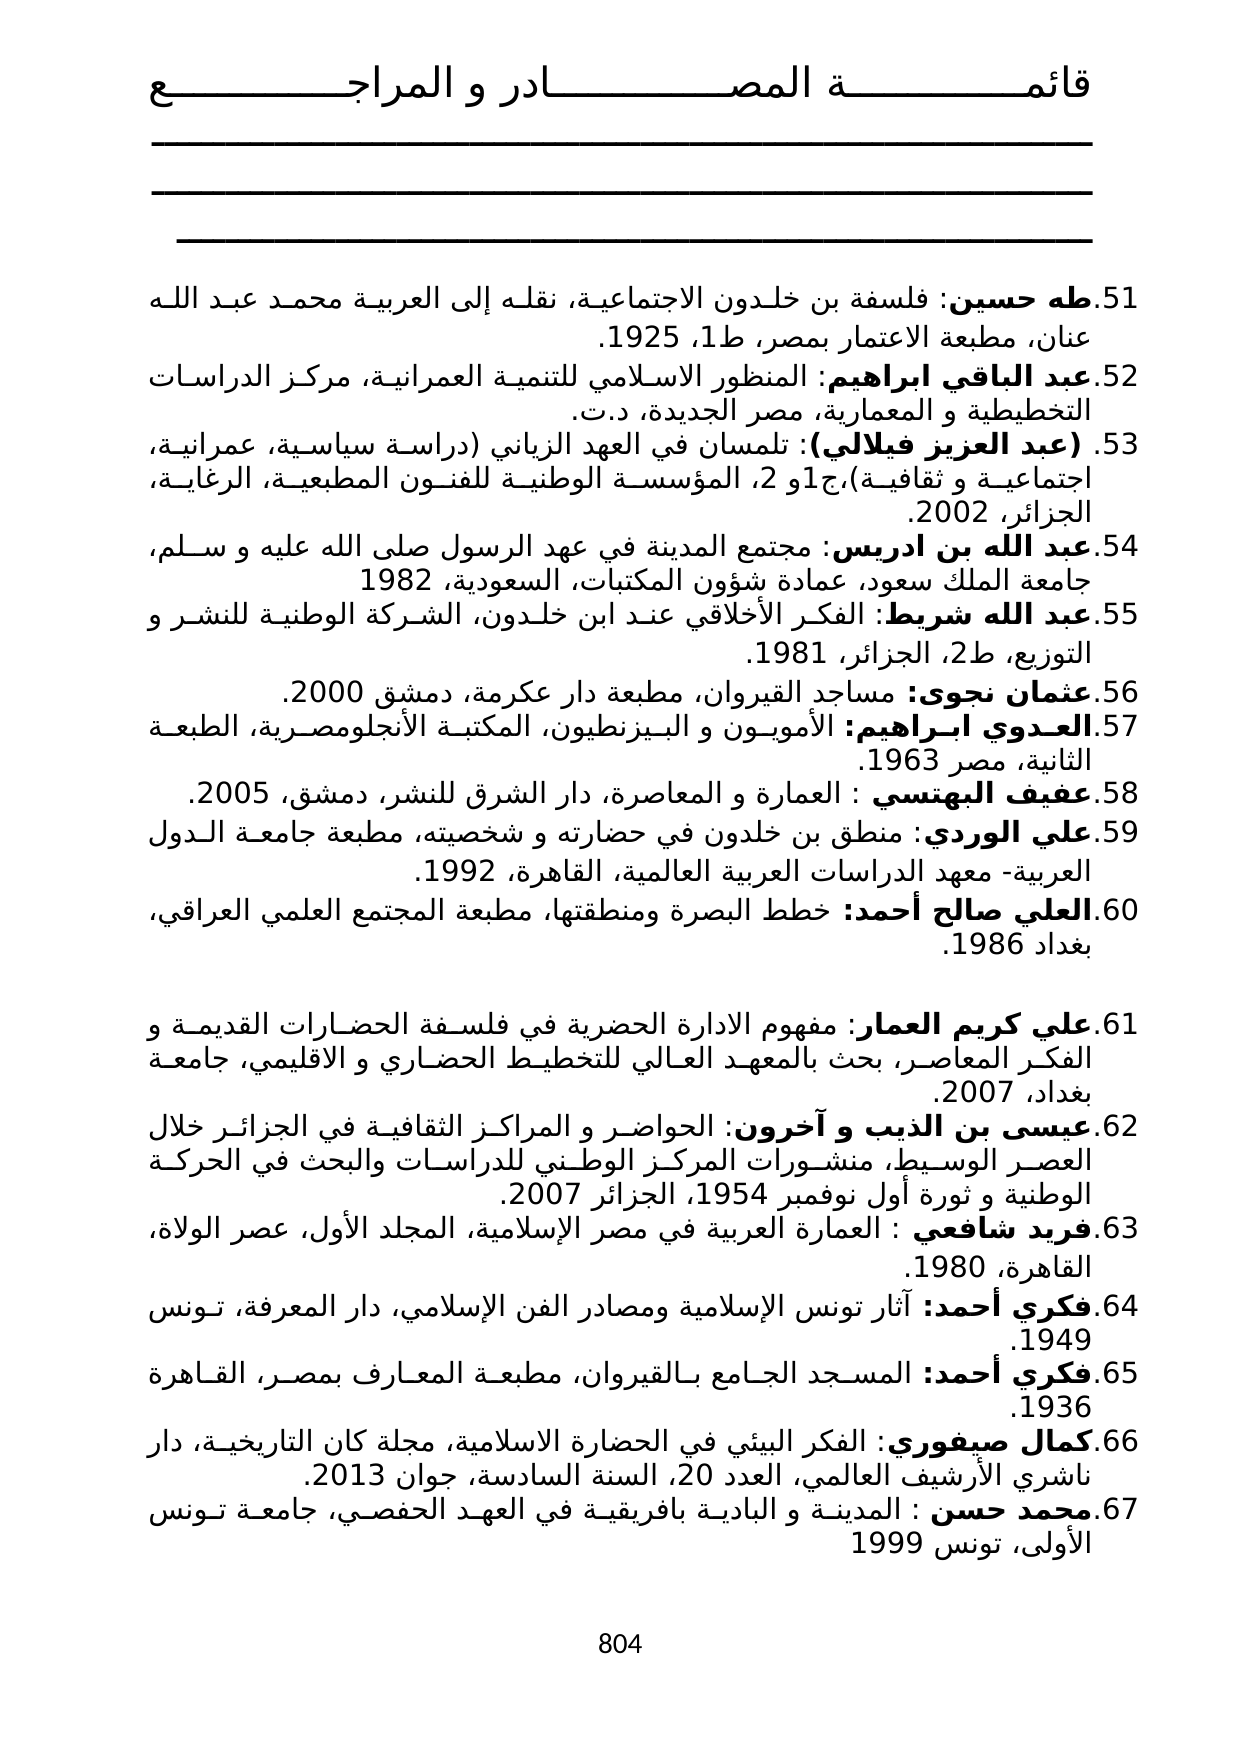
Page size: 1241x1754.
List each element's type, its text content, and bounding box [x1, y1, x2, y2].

list عبد الله بن ادريس: مجتمع المدينة في عهد الرسول صلى الله عليه و سلم، جامعة الملك سعود، عمادة شؤون المكتبات، السعودية، 1982 [148, 529, 1093, 597]
list محمد حسن : المدينة و البادية بافريقية في العهد الحفصي، جامعة تونس الأولى، تونس 1999 [148, 1493, 1093, 1561]
list فكري أحمد: آثار تونس الإسلامية ومصادر الفن الإسلامي، دار المعرفة، تونس 1949. [148, 1289, 1093, 1357]
list علي الوردي: منطق بن خلدون في حضارته و شخصيته، مطبعة جامعة الدول العربية- معهد الدراسات العربية العالمية، القاهرة، 1992. [148, 816, 1093, 889]
list عبد الباقي ابراهيم: المنظور الاسلامي للتنمية العمرانية، مركز الدراسات التخطيطية و المعمارية، مصر الجديدة، د.ت. [148, 359, 1093, 427]
list العدوي ابراهيم: الأمويون و البيزنطيون، المكتبة الأنجلومصرية، الطبعة الثانية، مصر 1963. [148, 709, 1093, 777]
list العلي صالح أحمد: خطط البصرة ومنطقتها، مطبعة المجتمع العلمي العراقي، بغداد 1986. [148, 894, 1093, 962]
list (عبد العزيز فيلالي): تلمسان في العهد الزياني (دراسة سياسية، عمرانية، اجتماعية و ثقافية)،ج1و 2، المؤسسة الوطنية للفنون المطبعية، الرغاية، الجزائر، 2002. [148, 427, 1093, 529]
list فكري أحمد: المسجد الجامع بالقيروان، مطبعة المعارف بمصر، القاهرة 1936. [148, 1357, 1093, 1425]
list علي كريم العمار: مفهوم الادارة الحضرية في فلسفة الحضارات القديمة و الفكر المعاصر، بحث بالمعهد العالي للتخطيط الحضاري و الاقليمي، جامعة بغداد، 2007. [148, 1007, 1093, 1109]
list عبد الله شريط: الفكر الأخلاقي عند ابن خلدون، الشركة الوطنية للنشر و التوزيع، ط2، الجزائر، 1981. [148, 597, 1093, 670]
list طه حسين: فلسفة بن خلدون الاجتماعية، نقله إلى العربية محمد عبد الله عنان، مطبعة الاعتمار بمصر، ط1، 1925. [148, 281, 1093, 354]
list عيسى بن الذيب و آخرون: الحواضر و المراكز الثقافية في الجزائر خلال العصر الوسيط، منشورات المركز الوطني للدراسات والبحث في الحركة الوطنية و ثورة أول نوفمبر 1954، الجزائر 2007. [148, 1109, 1093, 1211]
list كمال صيفوري: الفكر البيئي في الحضارة الاسلامية، مجلة كان التاريخية، دار ناشري الأرشيف العالمي، العدد 20، السنة السادسة، جوان 2013. [148, 1425, 1093, 1493]
list عفيف البهتسي : العمارة و المعاصرة، دار الشرق للنشر، دمشق، 2005. [148, 777, 1093, 811]
list عثمان نجوى: مساجد القيروان، مطبعة دار عكرمة، دمشق 2000. [148, 675, 1093, 709]
list فريد شافعي : العمارة العربية في مصر الإسلامية، المجلد الأول، عصر الولاة، القاهرة، 1980. [148, 1211, 1093, 1284]
